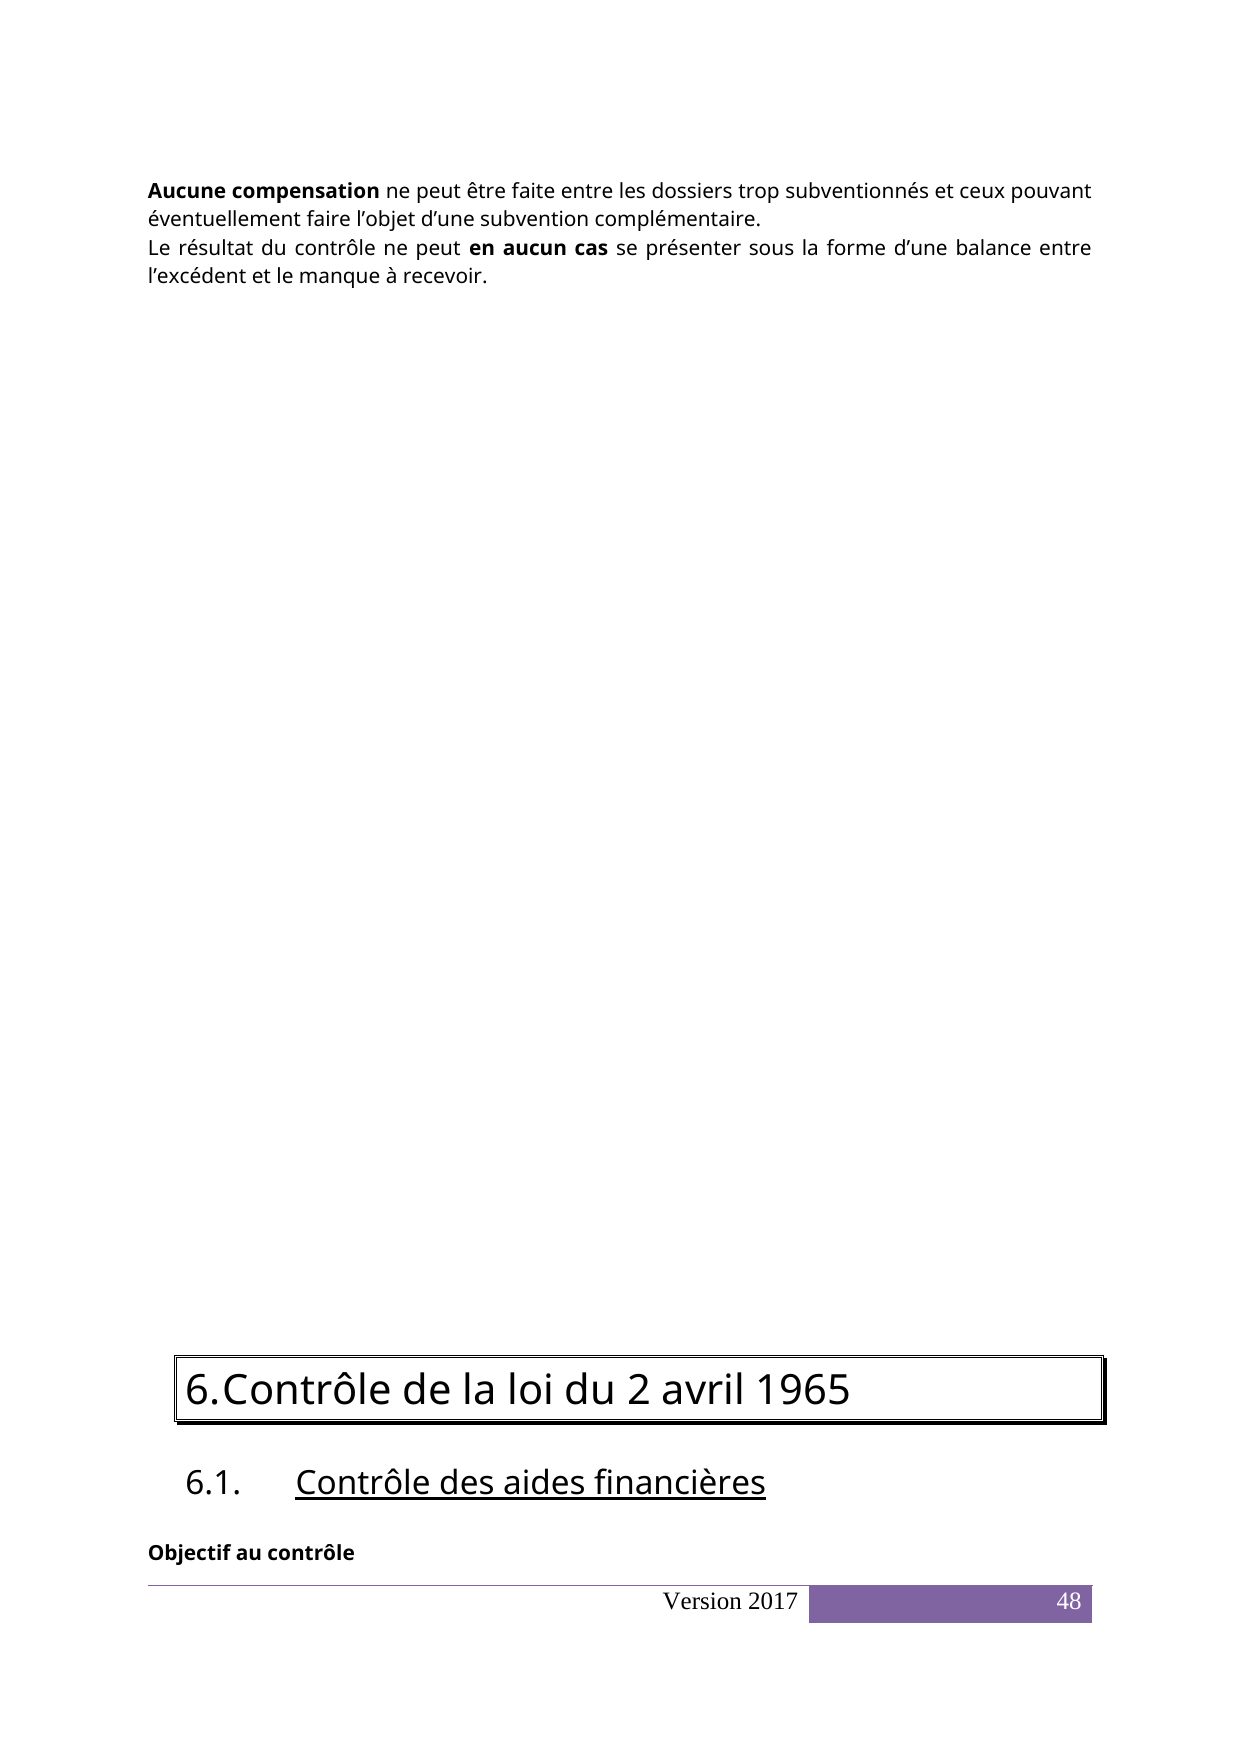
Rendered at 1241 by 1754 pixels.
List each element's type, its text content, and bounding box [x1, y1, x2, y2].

text Aucune compensation ne peut être faite entre les dossiers trop subventionnés et ceux pouvant éventuellement faire l’objet d’une subvention complémentaire. [148, 176, 1092, 233]
subtitle Contrôle de la loi du 2 avril 1965 [177, 1358, 1101, 1419]
text Objectif au contrôle [148, 1538, 1092, 1567]
list Contrôle des aides financières [185, 1459, 1092, 1504]
text Le résultat du contrôle ne peut en aucun cas se présenter sous la forme d’une balance entre l’excédent et le manque à recevoir. [148, 233, 1092, 290]
